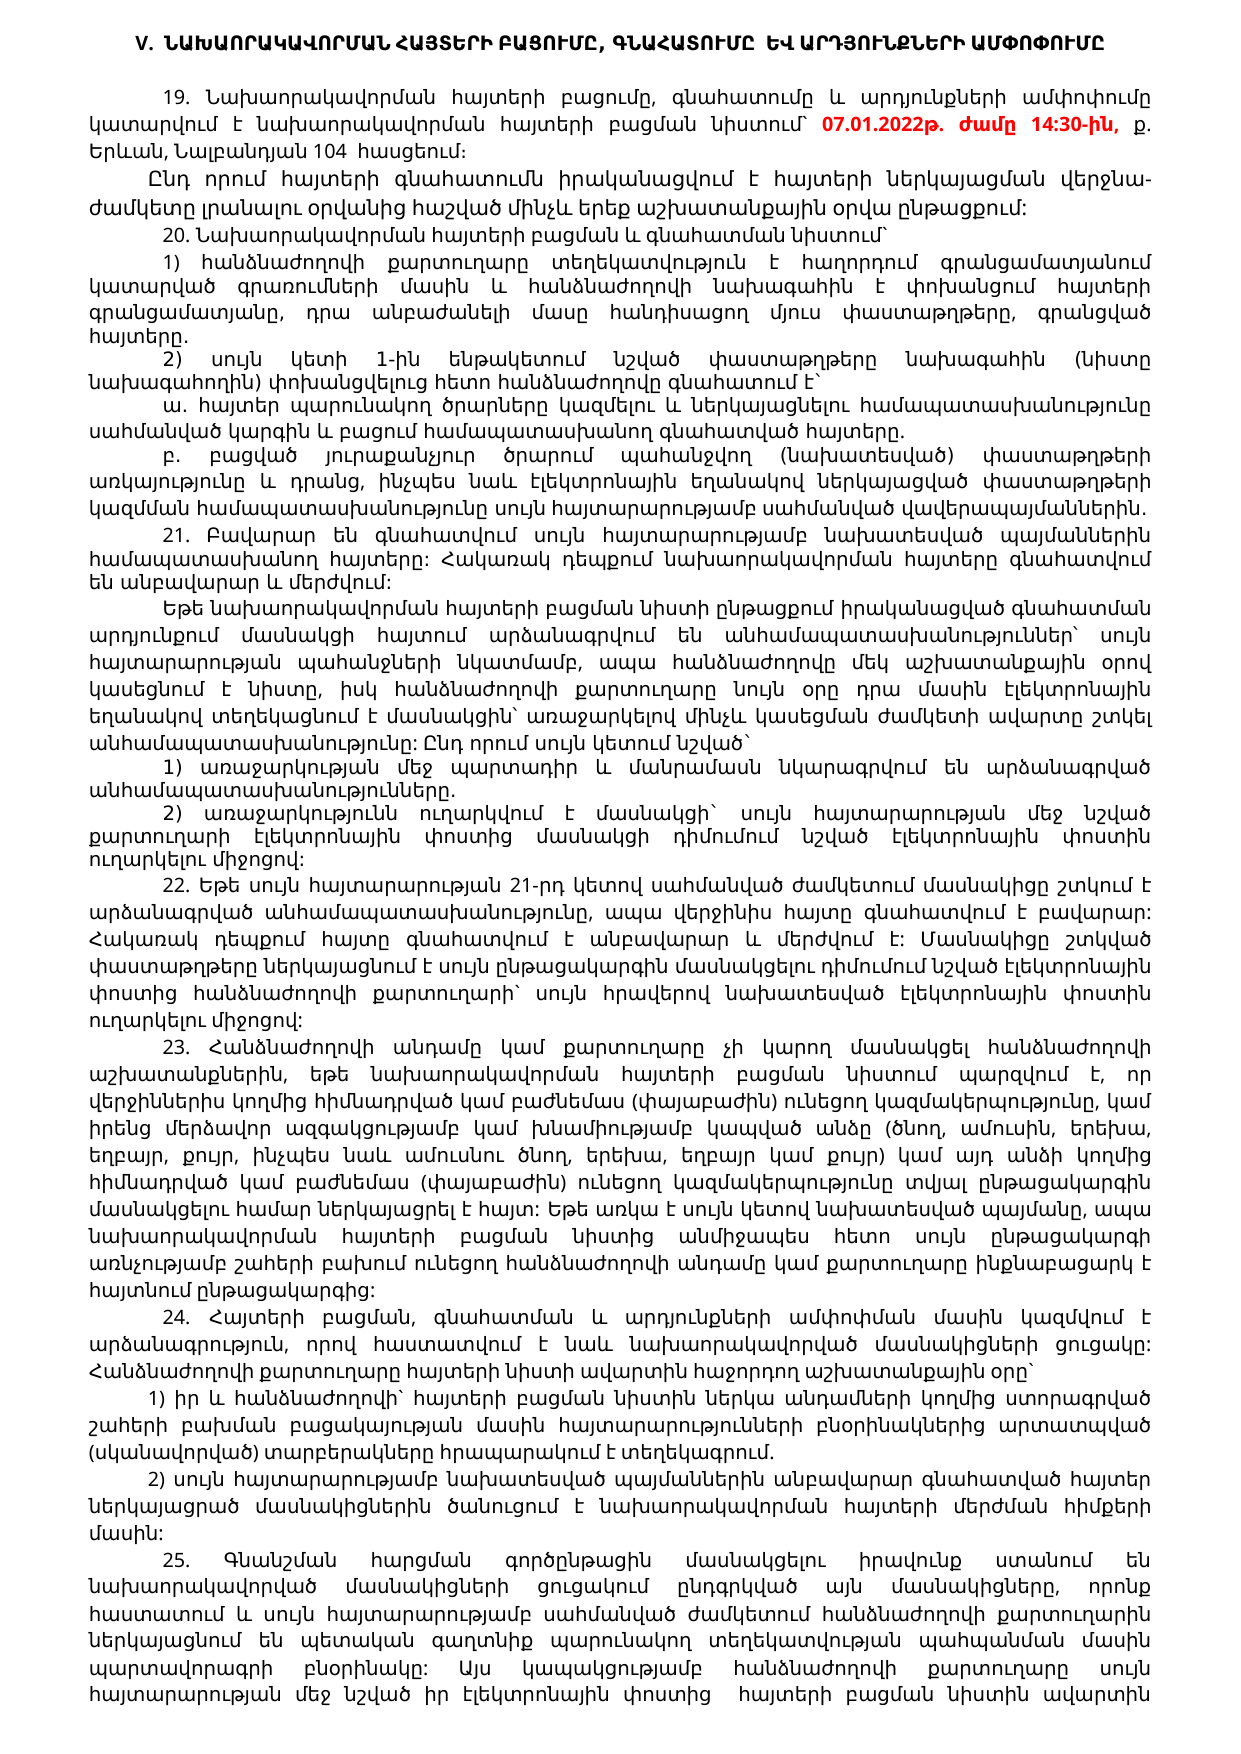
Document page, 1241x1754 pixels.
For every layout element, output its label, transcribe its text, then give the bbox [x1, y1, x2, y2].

text 1) իր և հանձնաժողովի` հայտերի բացման նիստին ներկա անդամների կողմից ստորագրված շահերի բախման բացակայության մասին հայտարարությունների բնօրինակներից արտատպված (սկանավորված) տարբերակները հրապարակում է տեղեկագրում. [89, 1384, 1152, 1465]
text 20. Նախաորակավորման հայտերի բացման և գնահատման նիստում` [89, 221, 1152, 248]
text 2) առաջարկությունն ուղարկվում է մասնակցի` սույն հայտարարության մեջ նշված քարտուղարի էլեկտրոնային փոստից մասնակցի դիմումում նշված էլեկտրոնային փոստին ուղարկելու միջոցով: [89, 802, 1152, 871]
text Եթե նախաորակավորման հայտերի բացման նիստի ընթացքում իրականացված գնահատման արդյունքում մասնակցի հայտում արձանագրվում են անհամապատասխանություններ՝ սույն հայտարարության պահանջների նկատմամբ, ապա հանձնաժողովը մեկ աշխատանքային օրով կասեցնում է նիստը, իսկ հանձնաժողովի քարտուղարը նույն օրը դրա մասին էլեկտրոնային եղանակով տեղեկացնում է մասնակցին՝ առաջարկելով մինչև կասեցման ժամկետի ավարտը շտկել անհամապատասխանությունը: Ընդ որում սույն կետում նշված` [89, 594, 1152, 756]
text 23. Հանձնաժողովի անդամը կամ քարտուղարը չի կարող մասնակցել հանձնաժողովի աշխատանքներին, եթե նախաորակավորման հայտերի բացման նիստում պարզվում է, որ վերջիններիս կողմից հիմնադրված կամ բաժնեմաս (փայաբաժին) ունեցող կազմակերպությունը, կամ իրենց մերձավոր ազգակցությամբ կամ խնամիությամբ կապված անձը (ծնող, ամուսին, երեխա, եղբայր, քույր, ինչպես նաև ամուսնու ծնող, երեխա, եղբայր կամ քույր) կամ այդ անձի կողմից հիմնադրված կամ բաժնեմաս (փայաբաժին) ունեցող կազմակերպությունը տվյալ ընթացակարգին մասնակցելու համար ներկայացրել է հայտ: Եթե առկա է սույն կետով նախատեսված պայմանը, ապա նախաորակավորման հայտերի բացման նիստից անմիջապես հետո սույն ընթացակարգի առնչությամբ շահերի բախում ունեցող հանձնաժողովի անդամը կամ քարտուղարը ինքնաբացարկ է հայտնում ընթացակարգից: [89, 1033, 1152, 1303]
text 19. Նախաորակավորման հայտերի բացումը, գնահատումը և արդյունքների ամփոփումը կատարվում է նախաորակավորման հայտերի բացման նիստում` 07.01.2022թ. ժամը 14:30-ին, ք. Երևան, Նալբանդյան 104 հասցեում։ [89, 83, 1152, 164]
text 2) սույն կետի 1-ին ենթակետում նշված փաստաթղթերը նախագահին (նիստը նախագահողին) փոխանցվելուց հետո հանձնաժողովը գնահատում է` [89, 348, 1152, 394]
text 1) առաջարկության մեջ պարտադիր և մանրամասն նկարագրվում են արձանագրված անհամապատասխանությունները. [89, 756, 1152, 802]
text 1) հանձնաժողովի քարտուղարը տեղեկատվություն է հաղորդում գրանցամատյանում կատարված գրառումների մասին և հանձնաժողովի նախագահին է փոխանցում հայտերի գրանցամատյանը, դրա անբաժանելի մասը հանդիսացող մյուս փաստաթղթերը, գրանցված հայտերը. [89, 248, 1152, 348]
text բ. բացված յուրաքանչյուր ծրարում պահանջվող (նախատեսված) փաստաթղթերի առկայությունը և դրանց, ինչպես նաև էլեկտրոնային եղանակով ներկայացված փաստաթղթերի կազմման համապատասխանությունը սույն հայտարարությամբ սահմանված վավերապայմաններին. [89, 444, 1152, 521]
text ա. հայտեր պարունակող ծրարները կազմելու և ներկայացնելու համապատասխանությունը սահմանված կարգին և բացում համապատասխանող գնահատված հայտերը. [89, 394, 1152, 444]
text 2) սույն հայտարարությամբ նախատեսված պայմաններին անբավարար գնահատված հայտեր ներկայացրած մասնակիցներին ծանուցում է նախաորակավորման հայտերի մերժման հիմքերի մասին: [89, 1465, 1152, 1546]
text 22. Եթե սույն հայտարարության 21-րդ կետով սահմանված ժամկետում մասնակիցը շտկում է արձանագրված անհամապատասխանությունը, ապա վերջինիս հայտը գնահատվում է բավարար: Հակառակ դեպքում հայտը գնահատվում է անբավարար և մերժվում է: Մասնակիցը շտկված փաստաթղթերը ներկայացնում է սույն ընթացակարգին մասնակցելու դիմումում նշված էլեկտրոնային փոստից հանձնաժողովի քարտուղարի` սույն հրավերով նախատեսված էլեկտրոնային փոստին ուղարկելու միջոցով: [89, 871, 1152, 1033]
text Ընդ որում հայտերի գնահատումն իրականացվում է հայտերի ներկայացման վերջնաժամկետը լրանալու օրվանից հաշված մինչև երեք աշխատանքային օրվա ընթացքում: [89, 164, 1152, 221]
text V. ՆԱԽԱՈՐԱԿԱՎՈՐՄԱՆ ՀԱՅՏԵՐԻ ԲԱՑՈՒՄԸ, ԳՆԱՀԱՏՈՒՄԸ ԵՎ ԱՐԴՅՈՒՆՔՆԵՐԻ ԱՄՓՈՓՈՒՄԸ [89, 29, 1152, 57]
text 24. Հայտերի բացման, գնահատման և արդյունքների ամփոփման մասին կազմվում է արձանագրություն, որով հաստատվում է նաև նախաորակավորված մասնակիցների ցուցակը: Հանձնաժողովի քարտուղարը հայտերի նիստի ավարտին հաջորդող աշխատանքային օրը` [89, 1303, 1152, 1384]
text 21. Բավարար են գնահատվում սույն հայտարարությամբ նախատեսված պայմաններին համապատասխանող հայտերը: Հակառակ դեպքում նախաորակավորման հայտերը գնահատվում են անբավարար և մերժվում: [89, 521, 1152, 594]
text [89, 1546, 1152, 1708]
